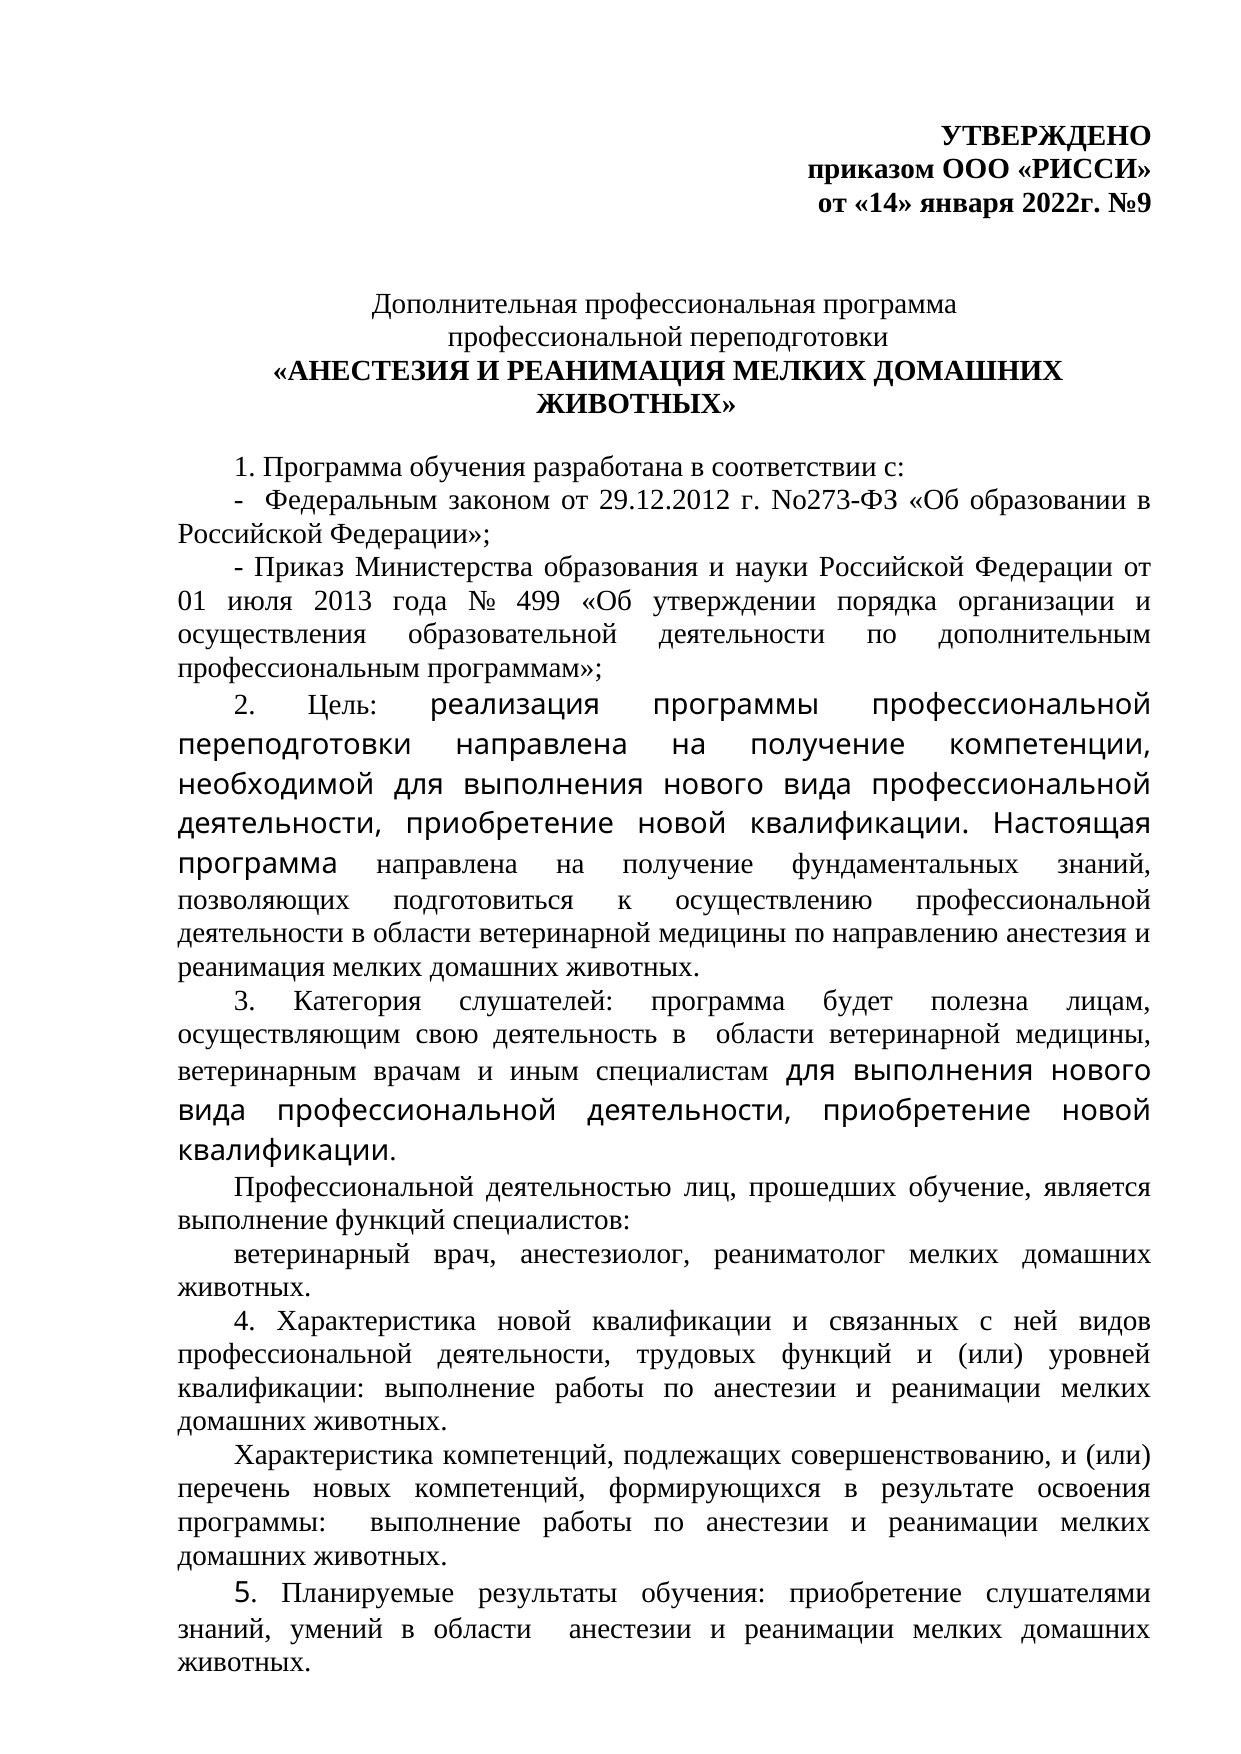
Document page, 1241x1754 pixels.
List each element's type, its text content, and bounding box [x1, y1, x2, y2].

text приказом ООО «РИССИ» [121, 152, 1152, 185]
text профессиональной переподготовки [177, 319, 1152, 353]
text 4. Характеристика новой квалификации и связанных с ней видов профессиональной деятельности, трудовых функций и (или) уровней квалификации: выполнение работы по анестезии и реанимации мелких домашних животных. [177, 1303, 1152, 1437]
list - Приказ Министерства образования и науки Российской Федерации от 01 июля 2013 года № 499 «Об утверждении порядка организации и осуществления образовательной деятельности по дополнительным профессиональным программам»; [177, 549, 1152, 683]
text 2. Цель: реализация программы профессиональной переподготовки направлена на получение компетенции, необходимой для выполнения нового вида профессиональной деятельности, приобретение новой квалификации. Настоящая программа направлена на получение фундаментальных знаний, позволяющих подготовиться к осуществлению профессиональной деятельности в области ветеринарной медицины по направлению анестезия и реанимация мелких домашних животных. [177, 683, 1152, 983]
text «АНЕСТЕЗИЯ И РЕАНИМАЦИЯ МЕЛКИХ ДОМАШНИХ ЖИВОТНЫХ» [121, 353, 1152, 420]
list - Федеральным законом от 29.12.2012 г. No273-ФЗ «Об образовании в Российской Федерации»; [177, 482, 1152, 549]
text Профессиональной деятельностью лиц, прошедших обучение, является выполнение функций специалистов: [177, 1169, 1152, 1236]
text от «14» января 2022г. №9 [121, 185, 1152, 219]
text Характеристика компетенций, подлежащих совершенствованию, и (или) перечень новых компетенций, формирующихся в результате освоения программы: выполнение работы по анестезии и реанимации мелких домашних животных. [177, 1437, 1152, 1571]
text УТВЕРЖДЕНО [121, 118, 1152, 152]
text 5. Планируемые результаты обучения: приобретение слушателями знаний, умений в области анестезии и реанимации мелких домашних животных. [177, 1571, 1152, 1678]
text ветеринарный врач, анестезиолог, реаниматолог мелких домашних животных. [177, 1236, 1152, 1303]
text 1. Программа обучения разработана в соответствии с: [177, 449, 1152, 482]
text 3. Категория слушателей: программа будет полезна лицам, осуществляющим свою деятельность в области ветеринарной медицины, ветеринарным врачам и иным специалистам для выполнения нового вида профессиональной деятельности, приобретение новой квалификации. [177, 983, 1152, 1169]
text Дополнительная профессиональная программа [177, 286, 1152, 319]
